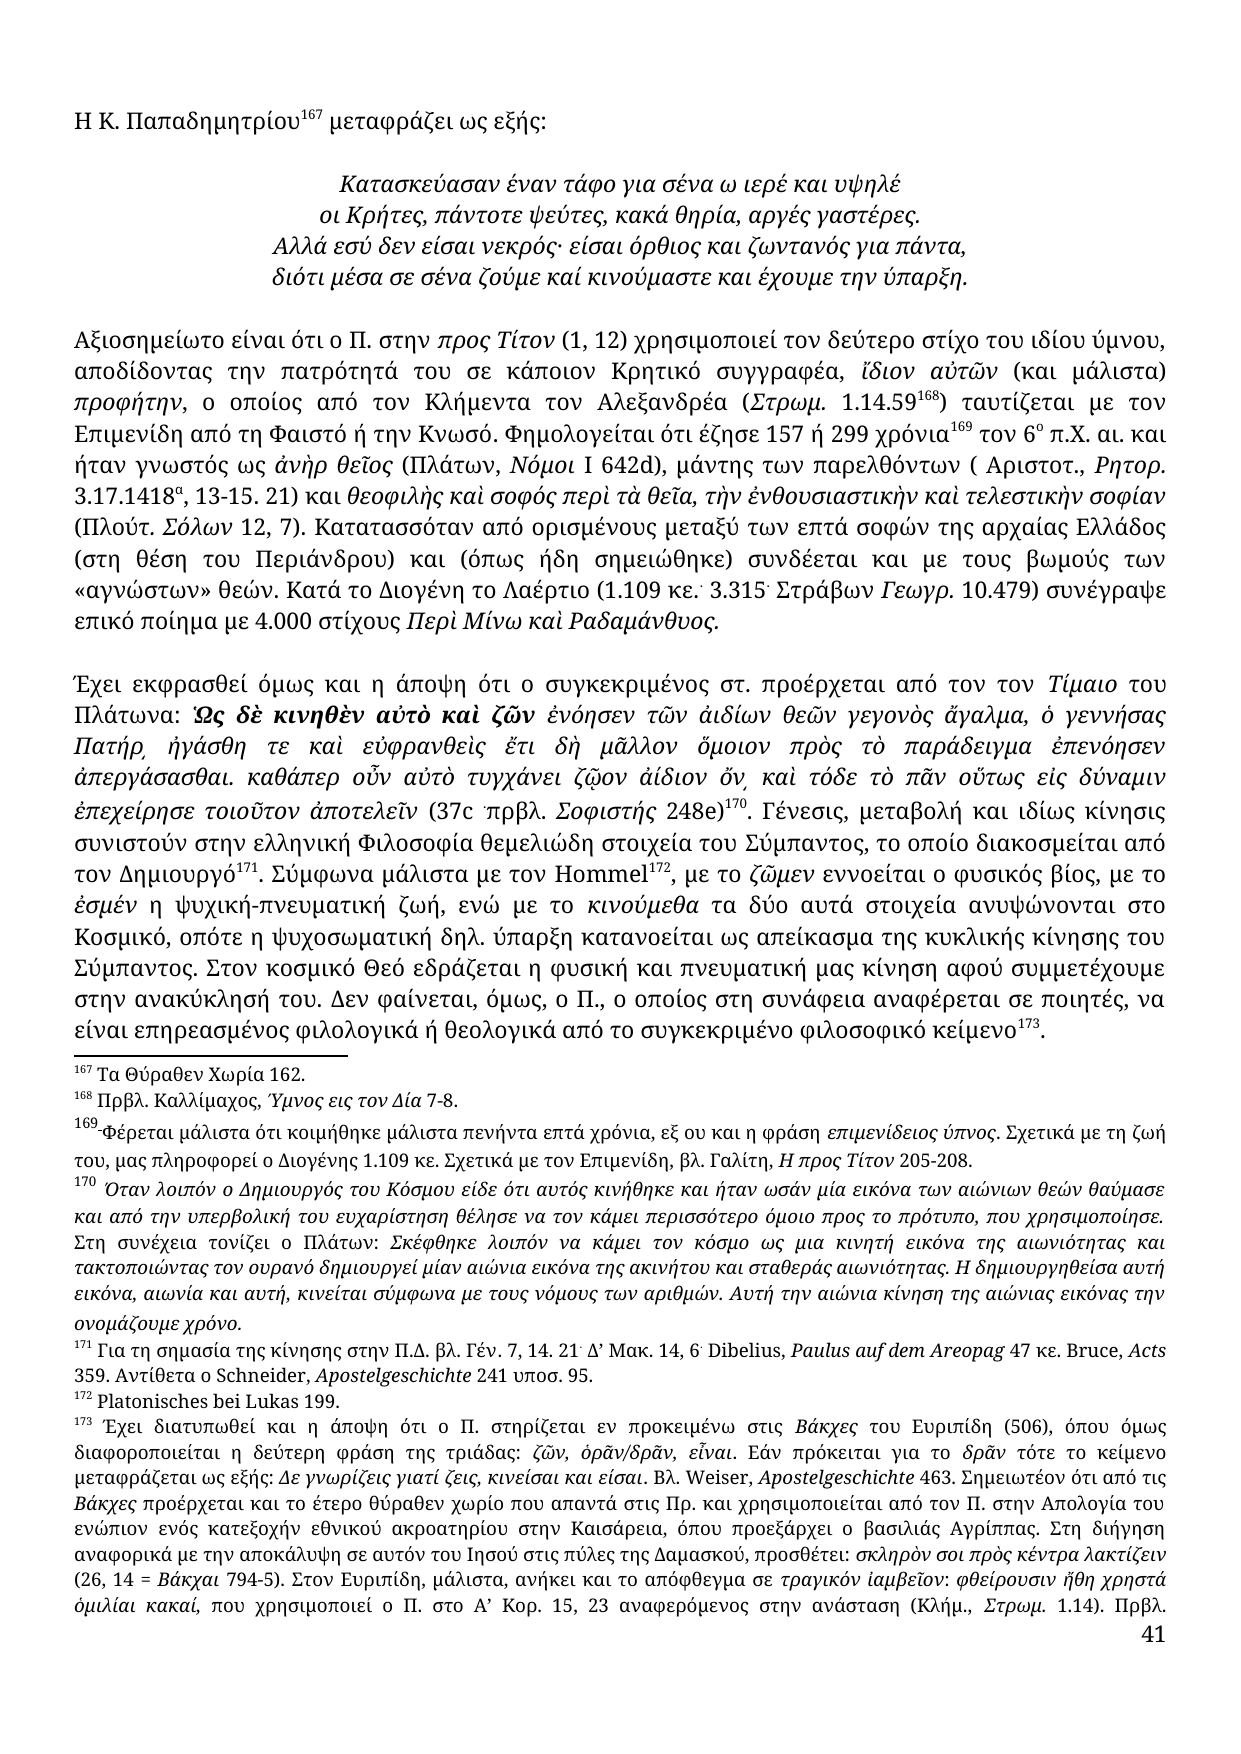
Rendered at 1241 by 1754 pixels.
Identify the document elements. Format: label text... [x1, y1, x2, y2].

text Αξιοσημείωτο είναι ότι ο Π. στην προς Τίτον (1, 12) χρησιμοποιεί τον δεύτερο στίχο του ιδίου ύμνου, αποδίδοντας την πατρότητά του σε κάποιον Κρητικό συγγραφέα, ἴδιον αὐτῶν (και μάλιστα) προφήτην, ο οποίος από τον Κλήμεντα τον Αλεξανδρέα (Στρωμ. 1.14.59) ταυτίζεται με τον Επιμενίδη από τη Φαιστό ή την Κνωσό. Φημολογείται ότι έζησε 157 ή 299 χρόνια τον 6ο π.Χ. αι. και ήταν γνωστός ως ἀνὴρ θεῖος (Πλάτων, Νόμοι Ι 642d), μάντης των παρελθόντων ( Αριστοτ., Ρητορ. 3.17.1418α, 13-15. 21) και θεοφιλὴς καὶ σοφός περὶ τὰ θεῖα, τὴν ἐνθουσιαστικὴν καὶ τελεστικὴν σοφίαν (Πλούτ. Σόλων 12, 7). κατατασσόταν από ορισμένους μεταξύ των επτά σοφών της αρχαίας Ελλάδος (στη θέση του Περιάνδρου) και (όπως ήδη σημειώθηκε) συνδέεται και με τους βωμούς των «αγνώστων» θεών. Κατά το Διογένη το Λαέρτιο (1.109 κε.. 3.315. Στράβων Γεωγρ. 10.479) συνέγραψε επικό ποίημα με 4.000 στίχους περὶ Μίνω καὶ Ραδαμάνθυος. [74, 324, 1167, 636]
text διότι μέσα σε σένα ζούμε καί κινούμαστε και έχουμε την ύπαρξη. [74, 261, 1167, 293]
text οι Κρήτες, πάντοτε ψεύτες, κακά θηρία, αργές γαστέρες. [74, 199, 1167, 230]
text Έχει εκφρασθεί όμως και η άποψη ότι ο συγκεκριμένος στ. προέρχεται από τον τον Τίμαιο του Πλάτωνα: Ὡς δὲ κινηθὲν αὐτὸ καὶ ζῶν ἐνόησεν τῶν ἀιδίων θεῶν γεγονὸς ἄγαλμα, ὁ γεννήσας πατήρ͵ ἠγάσθη τε καὶ εὐφρανθεὶς ἔτι δὴ μᾶλλον ὅμοιον πρὸς τὸ παράδειγμα ἐπενόησεν ἀπεργάσασθαι. καθάπερ οὖν αὐτὸ τυγχάνει ζῷον ἀίδιον ὄν͵ καὶ τόδε τὸ πᾶν οὕτως εἰς δύναμιν ἐπεχείρησε τοιοῦτον ἀποτελεῖν (37c .πρβλ. Σοφιστής 248e). Γένεσις, μεταβολή και ιδίως κίνησις συνιστούν στην ελληνική Φιλοσοφία θεμελιώδη στοιχεία του σύμπαντος, το οποίο διακοσμείται από τον Δημιουργό. Σύμφωνα μάλιστα με τον Hommel, με το ζῶμεν εννοείται ο φυσικός βίος, με το ἐσμέν η ψυχική-πνευματική ζωή, ενώ με το κινούμεθα τα δύο αυτά στοιχεία ανυψώνονται στο Κοσμικό, οπότε η ψυχοσωματική δηλ. ύπαρξη κατανοείται ως απείκασμα της κυκλικής κίνησης του Σύμπαντος. Στον κοσμικό Θεό εδράζεται η φυσική και πνευματική μας κίνηση αφού συμμετέχουμε στην ανακύκλησή του. Δεν φαίνεται, όμως, ο Π., ο οποίος στη συνάφεια αναφέρεται σε ποιητές, να είναι επηρεασμένος φιλολογικά ή θεολογικά από το συγκεκριμένο φιλοσοφικό κείμενο. [74, 668, 1167, 1045]
text Η Κ. Παπαδημητρίου μεταφράζει ως εξής: [74, 105, 1167, 136]
text Αλλά εσύ δεν είσαι νεκρός· είσαι όρθιος και ζωντανός για πάντα, [74, 230, 1167, 261]
text Κατασκεύασαν έναν τάφο για σένα ω ιερέ και υψηλέ [74, 168, 1167, 199]
